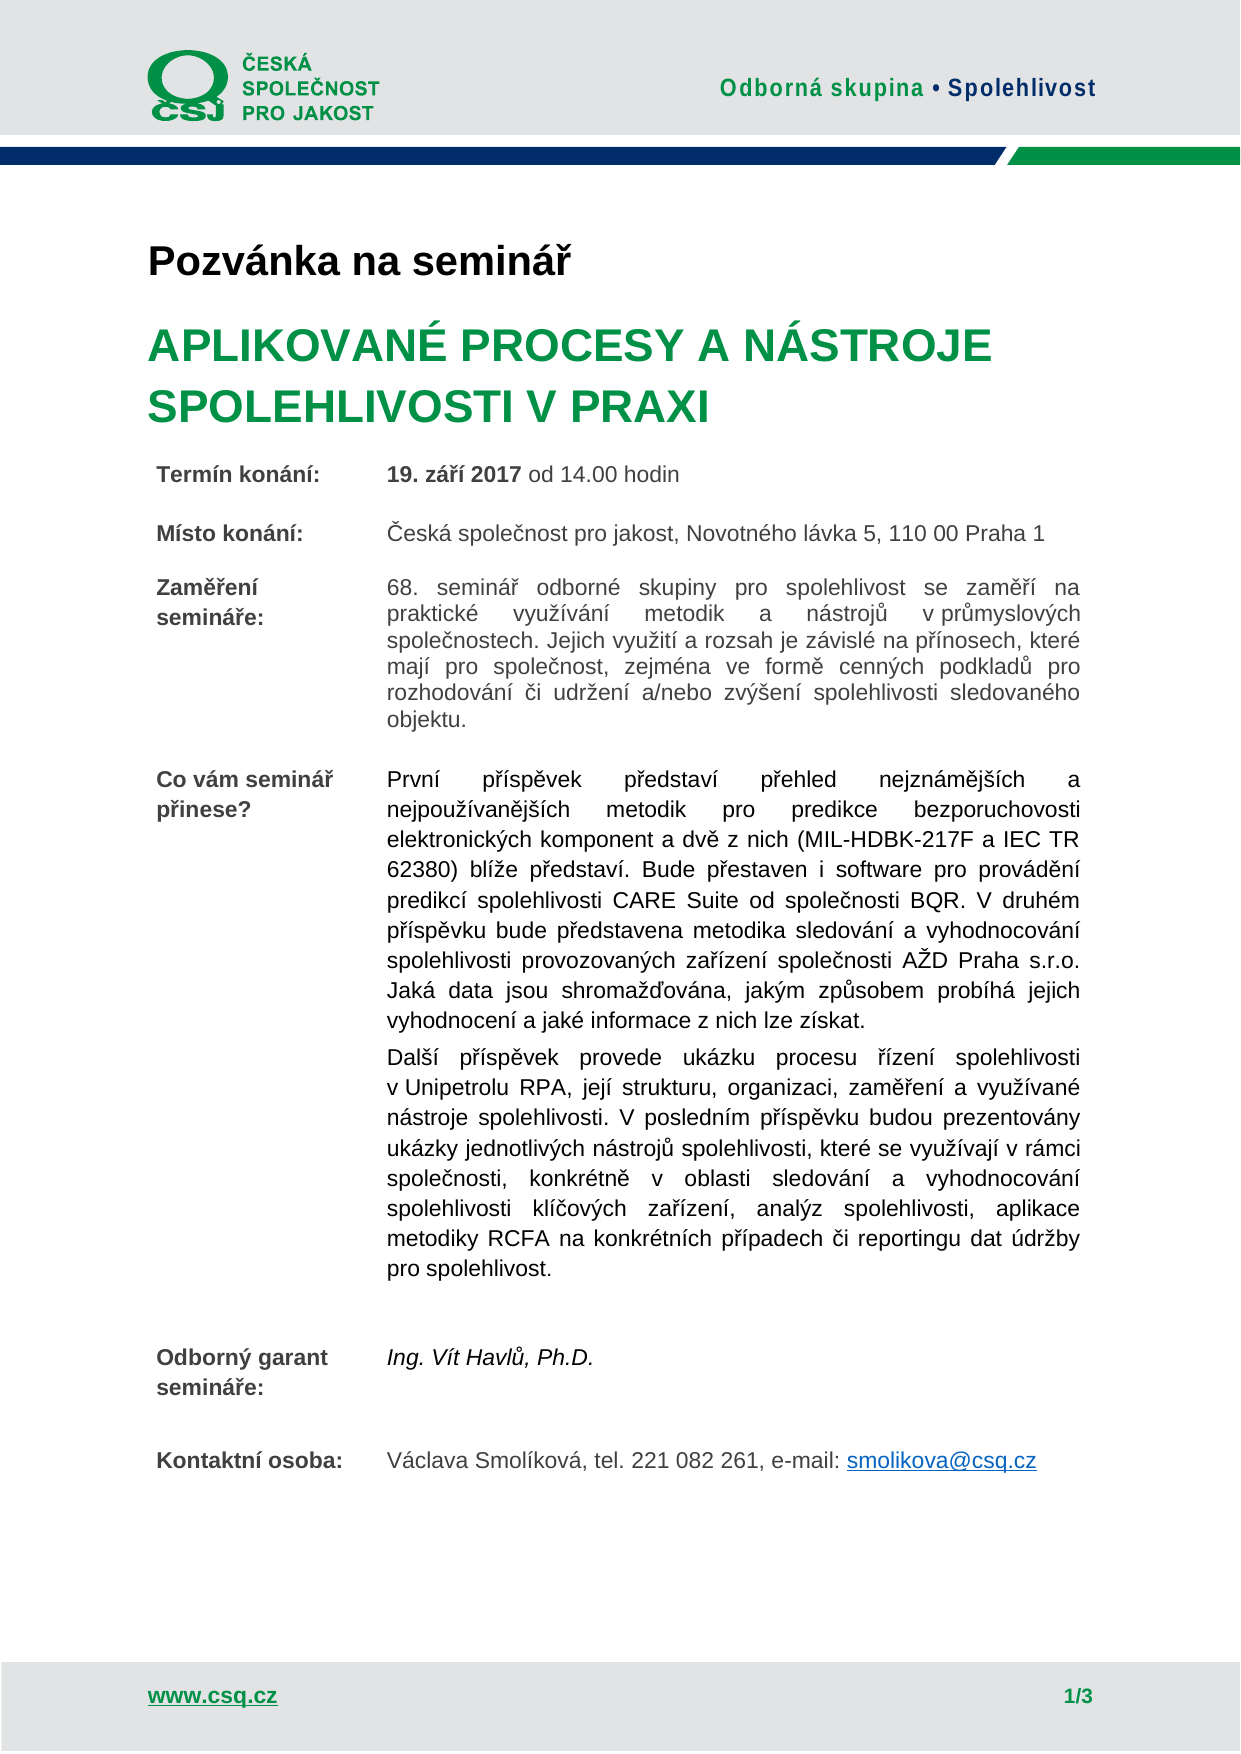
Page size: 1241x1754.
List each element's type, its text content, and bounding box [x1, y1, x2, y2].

table_cell Odborný garant semináře: [145, 1344, 375, 1446]
list Aplikované procesy a nástroje spolehlivosti v praxi [148, 318, 1092, 432]
table_cell Zaměření semináře: [145, 574, 375, 765]
table_cell První příspěvek představí přehled nejznámějších a nejpoužívanějších metodik pro predikce bezporuchovosti elektronických komponent a dvě z nich (MIL-HDBK-217F a IEC TR 62380) blíže představí. Bude přestaven i software pro provádění predikcí spolehlivosti CARE Suite od společnosti BQR. V druhém příspěvku bude představena metodika sledování a vyhodnocování spolehlivosti provozovaných zařízení společnosti AŽD Praha s.r.o. Jaká data jsou shromažďována, jakým způsobem probíhá jejich vyhodnocení a jaké informace z nich lze získat. Další příspěvek provede ukázku procesu řízení spolehlivosti v Unipetrolu RPA, její strukturu, organizaci, zaměření a využívané nástroje spolehlivosti. V posledním příspěvku budou prezentovány ukázky jednotlivých nástrojů spolehlivosti, které se využívají v rámci společnosti, konkrétně v oblasti sledování a vyhodnocování spolehlivosti klíčových zařízení, analýz spolehlivosti, aplikace metodiky RCFA na konkrétních případech či reportingu dat údržby pro spolehlivost. [376, 766, 1092, 1343]
table_cell 68. seminář odborné skupiny pro spolehlivost se zaměří na praktické využívání metodik a nástrojů v průmyslových společnostech. Jejich využití a rozsah je závislé na přínosech, které mají pro společnost, zejména ve formě cenných podkladů pro rozhodování či udržení a/nebo zvýšení spolehlivosti sledovaného objektu. [376, 574, 1092, 765]
table_header 19. září 2017 od 14.00 hodin [376, 461, 1092, 519]
table_cell Ing. Vít Havlů, Ph.D. [376, 1344, 1092, 1446]
table_cell Václava Smolíková, tel. 221 082 261, e-mail: smolikova@csq.cz [376, 1447, 1092, 1549]
table_cell Co vám seminář přinese? [145, 766, 375, 1343]
table_cell Místo konání: [145, 520, 375, 573]
table_cell Česká společnost pro jakost, Novotného lávka 5, 110 00 Praha 1 [376, 520, 1092, 573]
table_cell Kontaktní osoba: [145, 1447, 375, 1549]
text Pozvánka na seminář [148, 236, 1092, 284]
table_header Termín konání: [145, 461, 375, 519]
